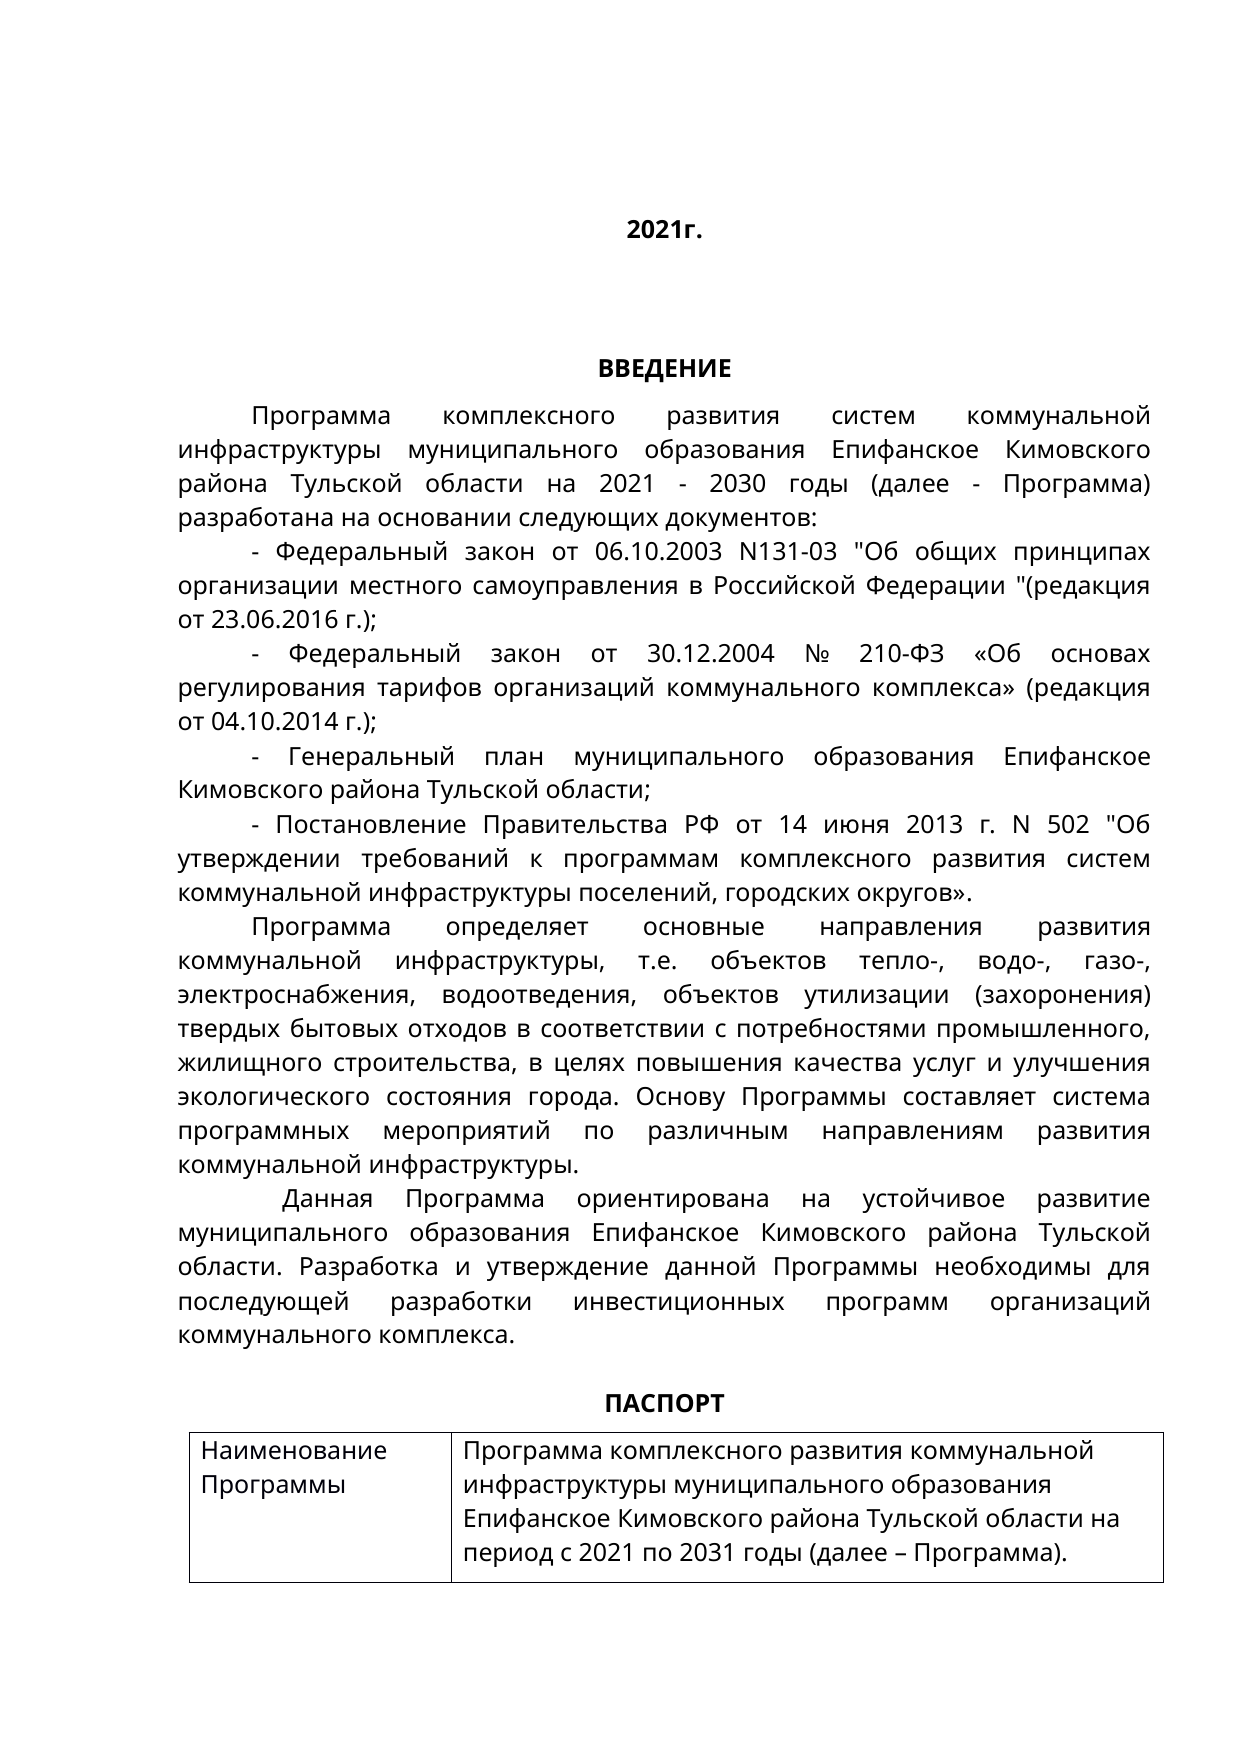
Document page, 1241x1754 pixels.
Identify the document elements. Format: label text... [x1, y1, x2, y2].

text ВВЕДЕНИЕ [177, 351, 1152, 385]
text - Генеральный план муниципального образования Епифанское Кимовского района Тульской области; [177, 738, 1152, 806]
text - Федеральный закон от 30.12.2004 № 210-ФЗ «Об основах регулирования тарифов организаций коммунального комплекса» (редакция от 04.10.2014 г.); [177, 636, 1152, 738]
table_header Наименование Программы [190, 1433, 451, 1582]
text Данная Программа ориентирована на устойчивое развитие муниципального образования Епифанское Кимовского района Тульской области. Разработка и утверждение данной Программы необходимы для последующей разработки инвестиционных программ организаций коммунального комплекса. [177, 1181, 1152, 1351]
text - Федеральный закон от 06.10.2003 N131-03 "Об общих принципах организации местного самоуправления в Российской Федерации "(редакция от 23.06.2016 г.); [177, 534, 1152, 636]
text Программа определяет основные направления развития коммунальной инфраструктуры, т.е. объектов тепло-, водо-, газо-, электроснабжения, водоотведения, объектов утилизации (захоронения) твердых бытовых отходов в соответствии с потребностями промышленного, жилищного строительства, в целях повышения качества услуг и улучшения экологического состояния города. Основу Программы составляет система программных мероприятий по различным направлениям развития коммунальной инфраструктуры. [177, 908, 1152, 1181]
text 2021г. [177, 211, 1152, 245]
text ПАСПОРТ [177, 1385, 1152, 1419]
table_header Программа комплексного развития коммунальной инфраструктуры муниципального образования Епифанское Кимовского района Тульской области на период с 2021 по 2031 годы (далее – Программа). [452, 1433, 1163, 1582]
text Программа комплексного развития систем коммунальной инфраструктуры муниципального образования Епифанское Кимовского района Тульской области на 2021 - 2030 годы (далее - Программа) разработана на основании следующих документов: [177, 397, 1152, 534]
text - Постановление Правительства РФ от 14 июня 2013 г. N 502 "Об утверждении требований к программам комплексного развития систем коммунальной инфраструктуры поселений, городских округов». [177, 806, 1152, 908]
